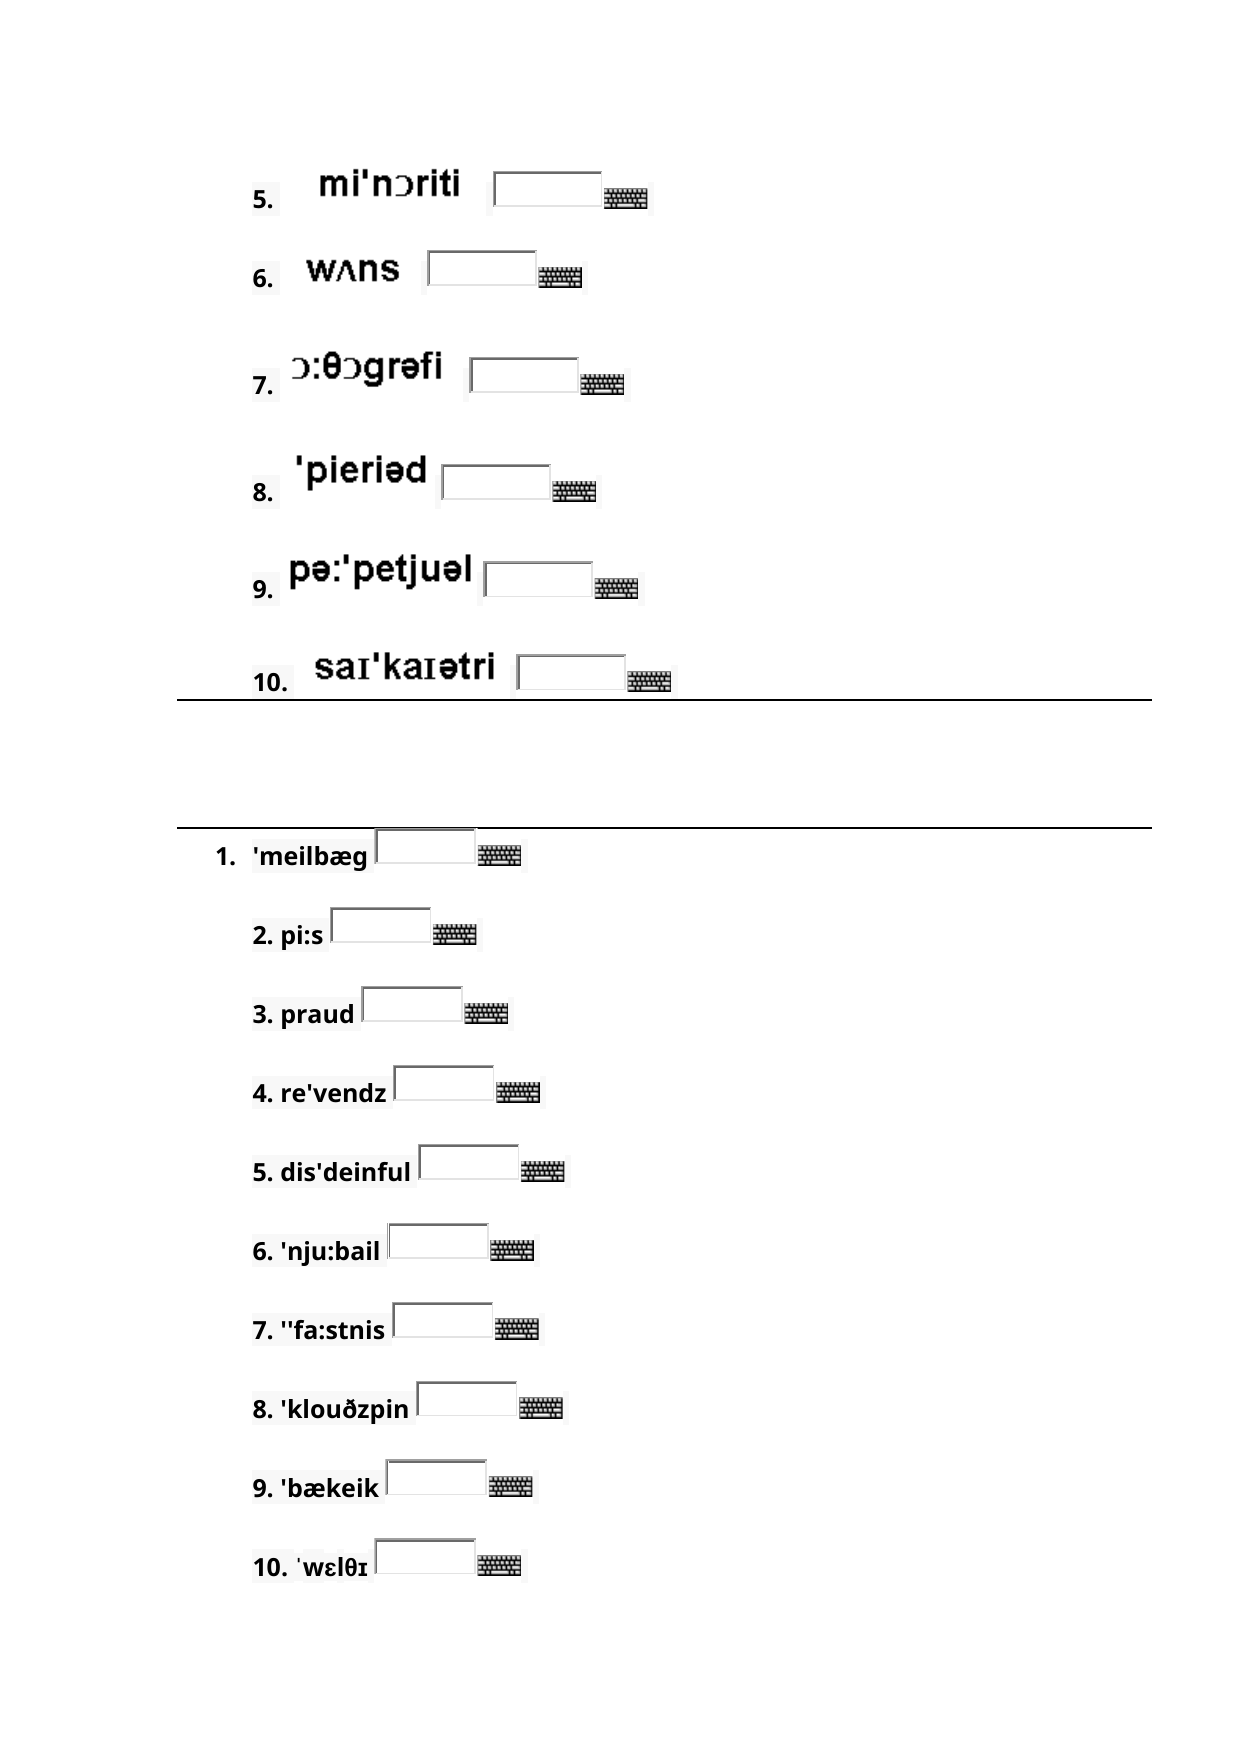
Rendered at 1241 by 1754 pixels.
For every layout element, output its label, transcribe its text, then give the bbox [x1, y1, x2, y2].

picture [280, 152, 487, 209]
picture [464, 1003, 508, 1024]
picture [294, 640, 511, 692]
picture [494, 1318, 539, 1340]
picture [490, 1240, 534, 1261]
picture [552, 481, 596, 502]
picture [280, 250, 421, 288]
picture [280, 328, 463, 395]
list 'meilbæg 2. pi:s 3. praud 4. re'vendz 5. dis'deinful 6. 'nju:bail 7. ''fa:stnis 8. 'klouðzpin 9. 'bækeik 10. ˈwɛlθɪ [215, 829, 1152, 1583]
picture [280, 542, 477, 599]
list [215, 118, 1152, 699]
picture [496, 1082, 540, 1103]
picture [489, 1476, 533, 1497]
picture [580, 374, 624, 395]
picture [477, 845, 521, 866]
picture [594, 578, 638, 599]
picture [519, 1397, 563, 1419]
picture [280, 435, 435, 502]
picture [520, 1161, 565, 1182]
picture [627, 671, 671, 692]
picture [603, 188, 648, 209]
picture [477, 1555, 521, 1576]
picture [432, 924, 477, 945]
picture [538, 267, 582, 288]
